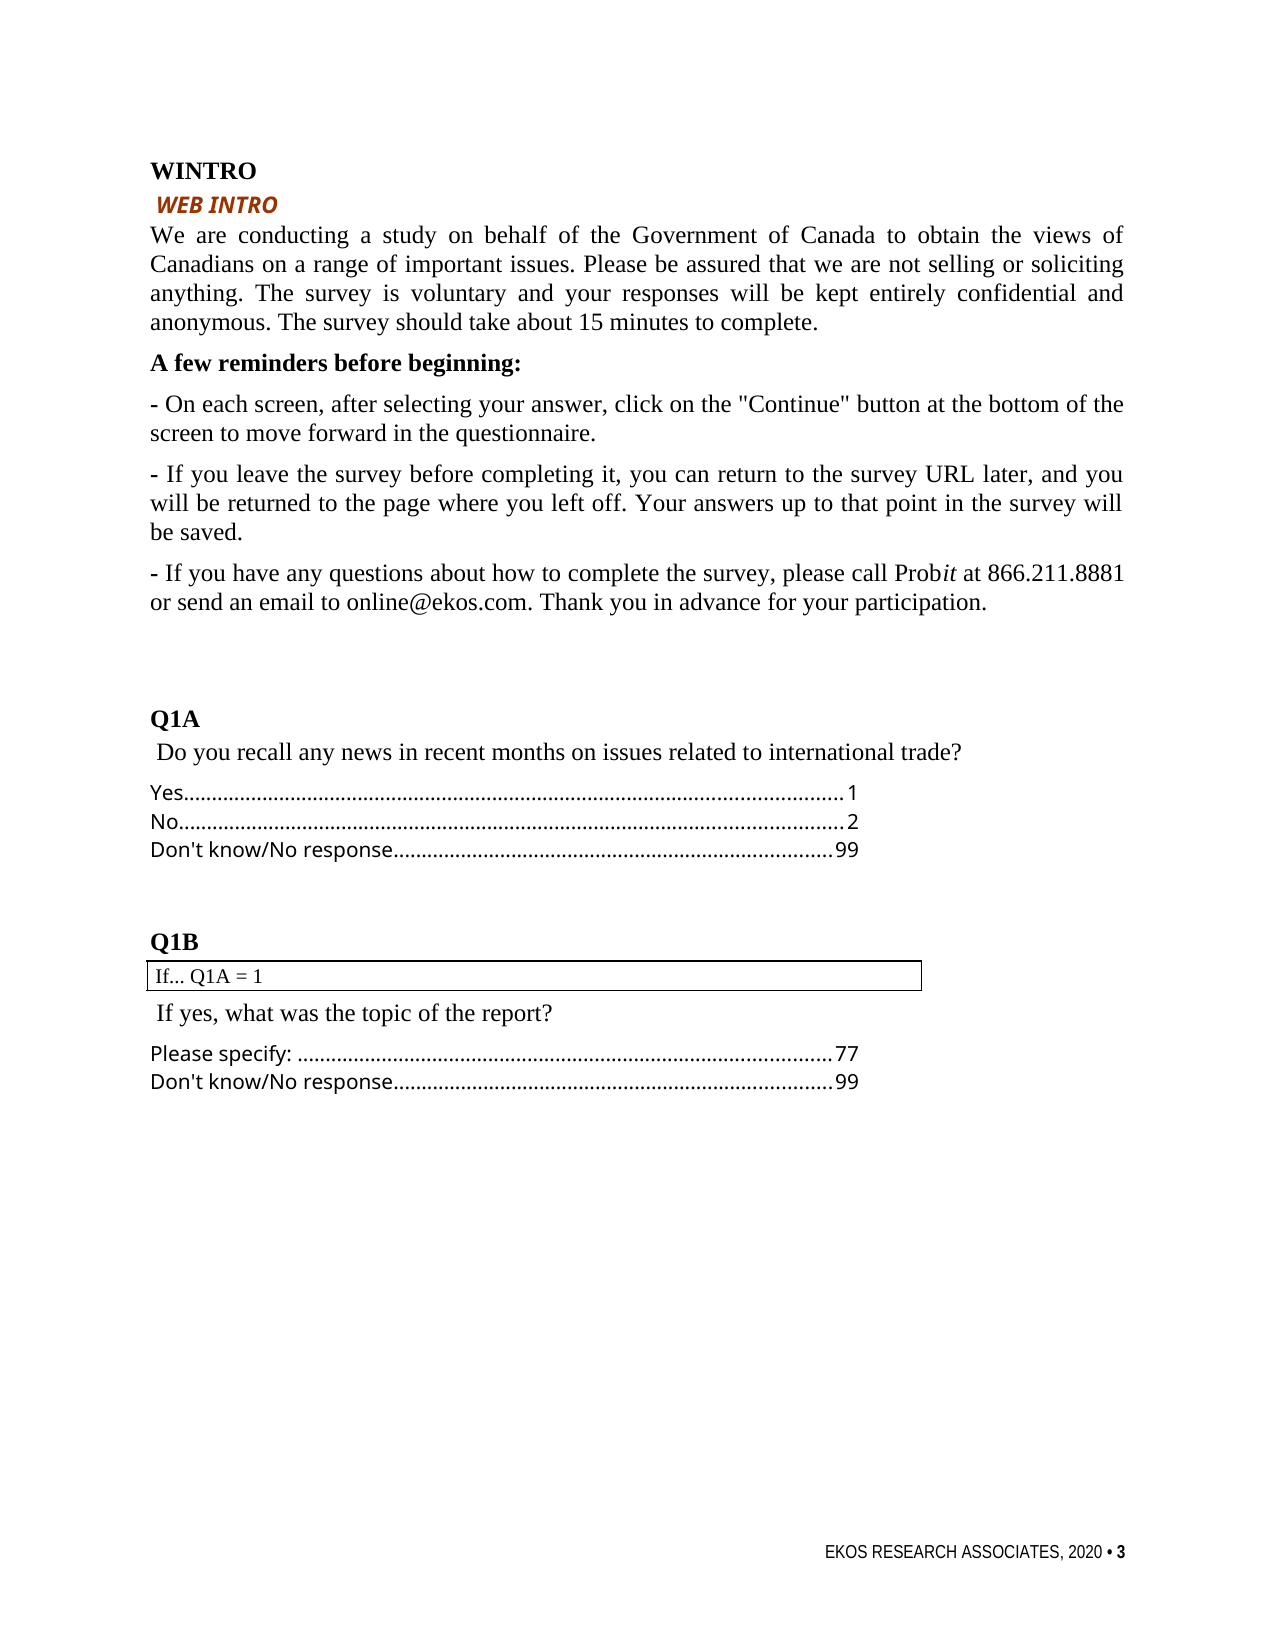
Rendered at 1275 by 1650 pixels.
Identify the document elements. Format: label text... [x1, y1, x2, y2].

text We are conducting a study on behalf of the Government of Canada to obtain the views of Canadians on a range of important issues. Please be assured that we are not selling or soliciting anything. The survey is voluntary and your responses will be kept entirely confidential and anonymous. The survey should take about 15 minutes to complete. [150, 220, 1125, 335]
text Do you recall any news in recent months on issues related to international trade? [150, 737, 1125, 766]
text Yes 1 ->Q1B [150, 778, 906, 807]
text Q1A [150, 704, 1125, 733]
text Don't know/No response 99 [150, 835, 906, 864]
text If... Q1A = 1 [148, 962, 921, 990]
text No 2 [150, 807, 906, 835]
text Don't know/No response 99 [150, 1067, 906, 1096]
text WEB INTRO [150, 189, 1125, 220]
text A few reminders before beginning: [150, 348, 1125, 377]
text - If you leave the survey before completing it, you can return to the survey URL later, and you will be returned to the page where you left off. Your answers up to that point in the survey will be saved. [150, 459, 1125, 545]
text Please specify: 77 [150, 1039, 906, 1067]
text Q1B [150, 927, 1125, 956]
text If yes, what was the topic of the report? [150, 998, 1125, 1026]
text - If you have any questions about how to complete the survey, please call Probit at 866.211.8881 or send an email to online@ekos.com. Thank you in advance for your participation. [150, 558, 1125, 615]
text - On each screen, after selecting your answer, click on the "Continue" button at the bottom of the screen to move forward in the questionnaire. [150, 389, 1125, 447]
text WINTRO [150, 156, 1125, 185]
